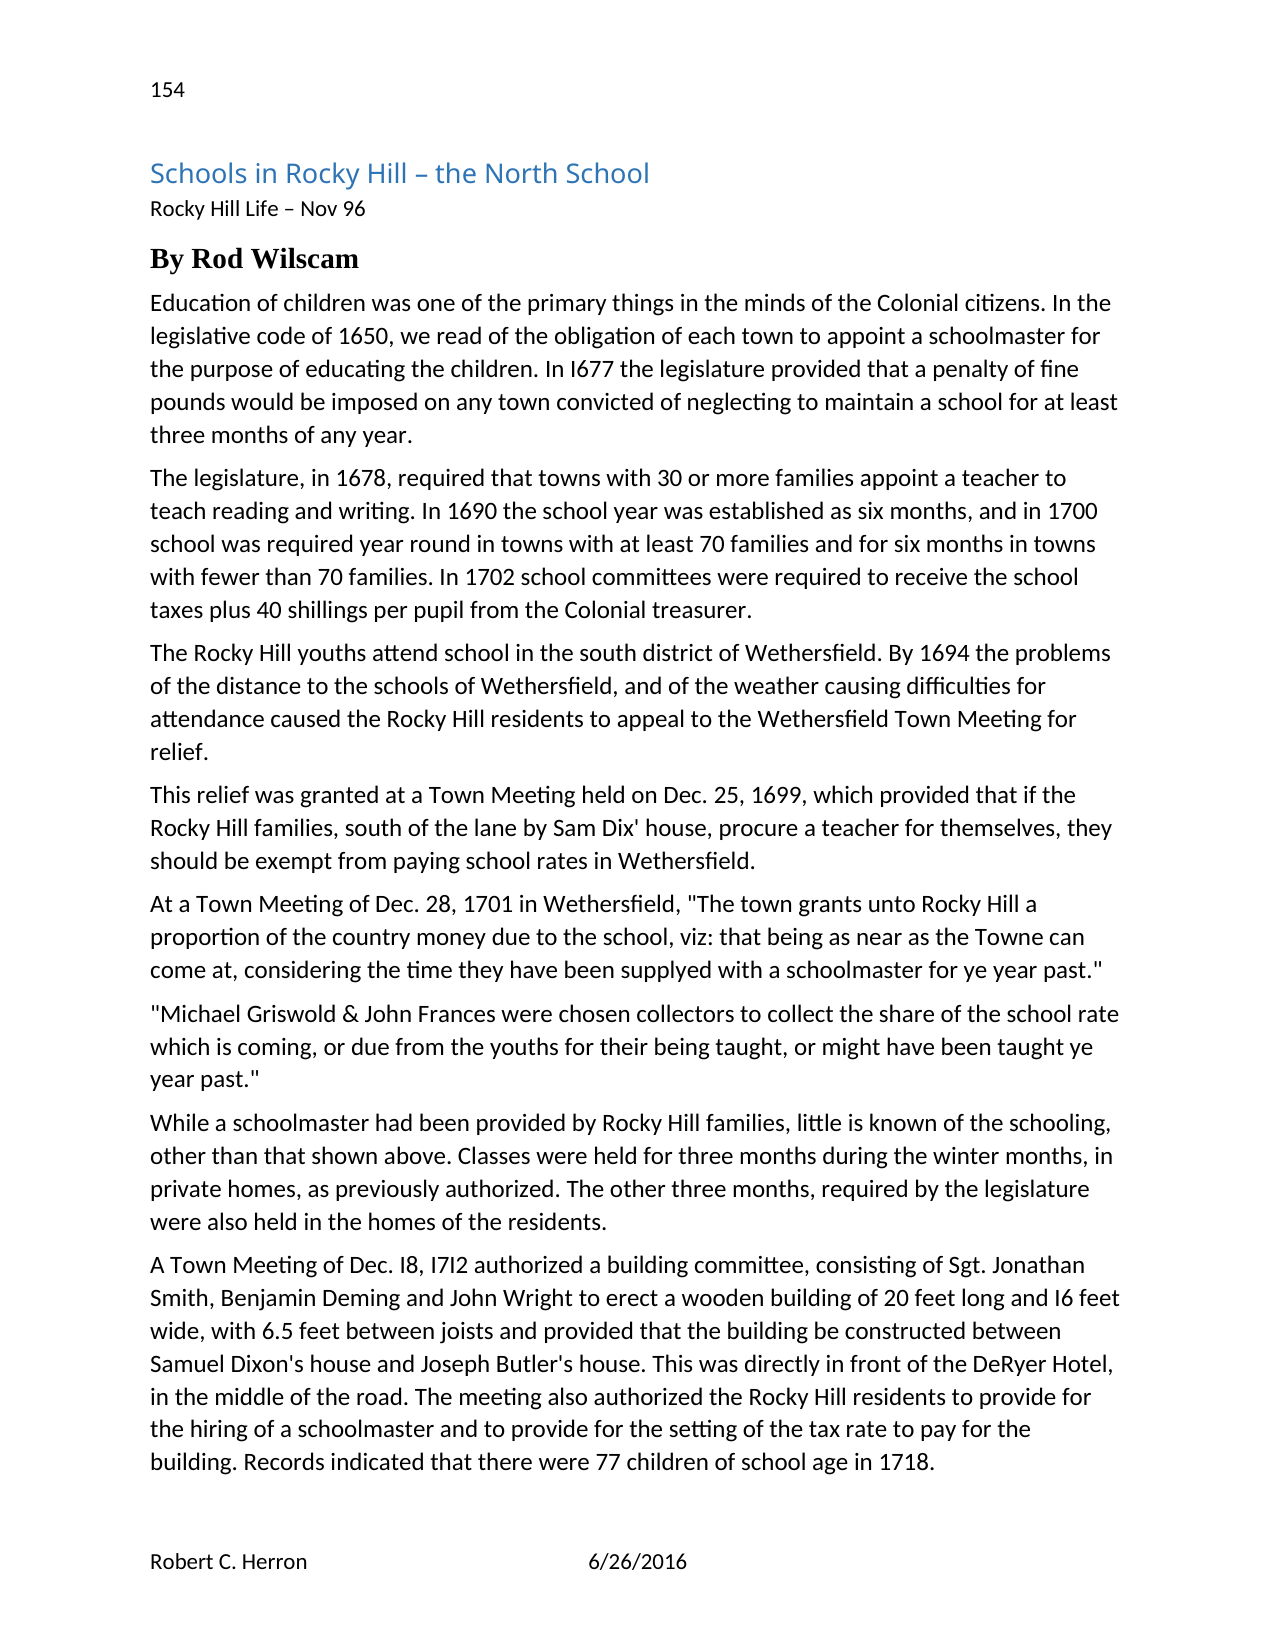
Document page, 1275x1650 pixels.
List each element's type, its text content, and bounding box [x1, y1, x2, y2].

text Rocky Hill Life – Nov 96 [150, 194, 1125, 222]
text "Michael Griswold & John Frances were chosen collectors to collect the share of the school rate which is coming, or due from the youths for their being taught, or might have been taught ye year past." [150, 998, 1125, 1094]
text While a schoolmaster had been provided by Rocky Hill families, little is known of the schooling, other than that shown above. Classes were held for three months during the winter months, in private homes, as previously authorized. The other three months, required by the legislature were also held in the homes of the residents. [150, 1107, 1125, 1236]
text At a Town Meeting of Dec. 28, 1701 in Wethersfield, "The town grants unto Rocky Hill a proportion of the country money due to the school, viz: that being as near as the Towne can come at, considering the time they have been supplyed with a schoolmaster for ye year past." [150, 889, 1125, 985]
text A Town Meeting of Dec. I8, I7I2 authorized a building committee, consisting of Sgt. Jonathan Smith, Benjamin Deming and John Wright to erect a wooden building of 20 feet long and I6 feet wide, with 6.5 feet between joists and provided that the building be constructed between Samuel Dixon's house and Joseph Butler's house. This was directly in front of the DeRyer Hotel, in the middle of the road. The meeting also authorized the Rocky Hill residents to provide for the hiring of a schoolmaster and to provide for the setting of the tax rate to pay for the building. Records indicated that there were 77 children of school age in 1718. [150, 1249, 1125, 1477]
subtitle Schools in Rocky Hill – the North School [150, 154, 1125, 191]
text The legislature, in 1678, required that towns with 30 or more families appoint a teacher to teach reading and writing. In 1690 the school year was established as six months, and in 1700 school was required year round in towns with at least 70 families and for six months in towns with fewer than 70 families. In 1702 school committees were required to receive the school taxes plus 40 shillings per pupil from the Colonial treasurer. [150, 462, 1125, 624]
text The Rocky Hill youths attend school in the south district of Wethersfield. By 1694 the problems of the distance to the schools of Wethersfield, and of the weather causing difficulties for attendance caused the Rocky Hill residents to appeal to the Wethersfield Town Meeting for relief. [150, 637, 1125, 767]
text This relief was granted at a Town Meeting held on Dec. 25, 1699, which provided that if the Rocky Hill families, south of the lane by Sam Dix' house, procure a teacher for themselves, they should be exempt from paying school rates in Wethersfield. [150, 779, 1125, 876]
text Education of children was one of the primary things in the minds of the Colonial citizens. In the legislative code of 1650, we read of the obligation of each town to appoint a schoolmaster for the purpose of educating the children. In I677 the legislature provided that a penalty of fine pounds would be imposed on any town convicted of neglecting to maintain a school for at least three months of any year. [150, 287, 1125, 449]
text By Rod Wilscam [150, 241, 1125, 274]
